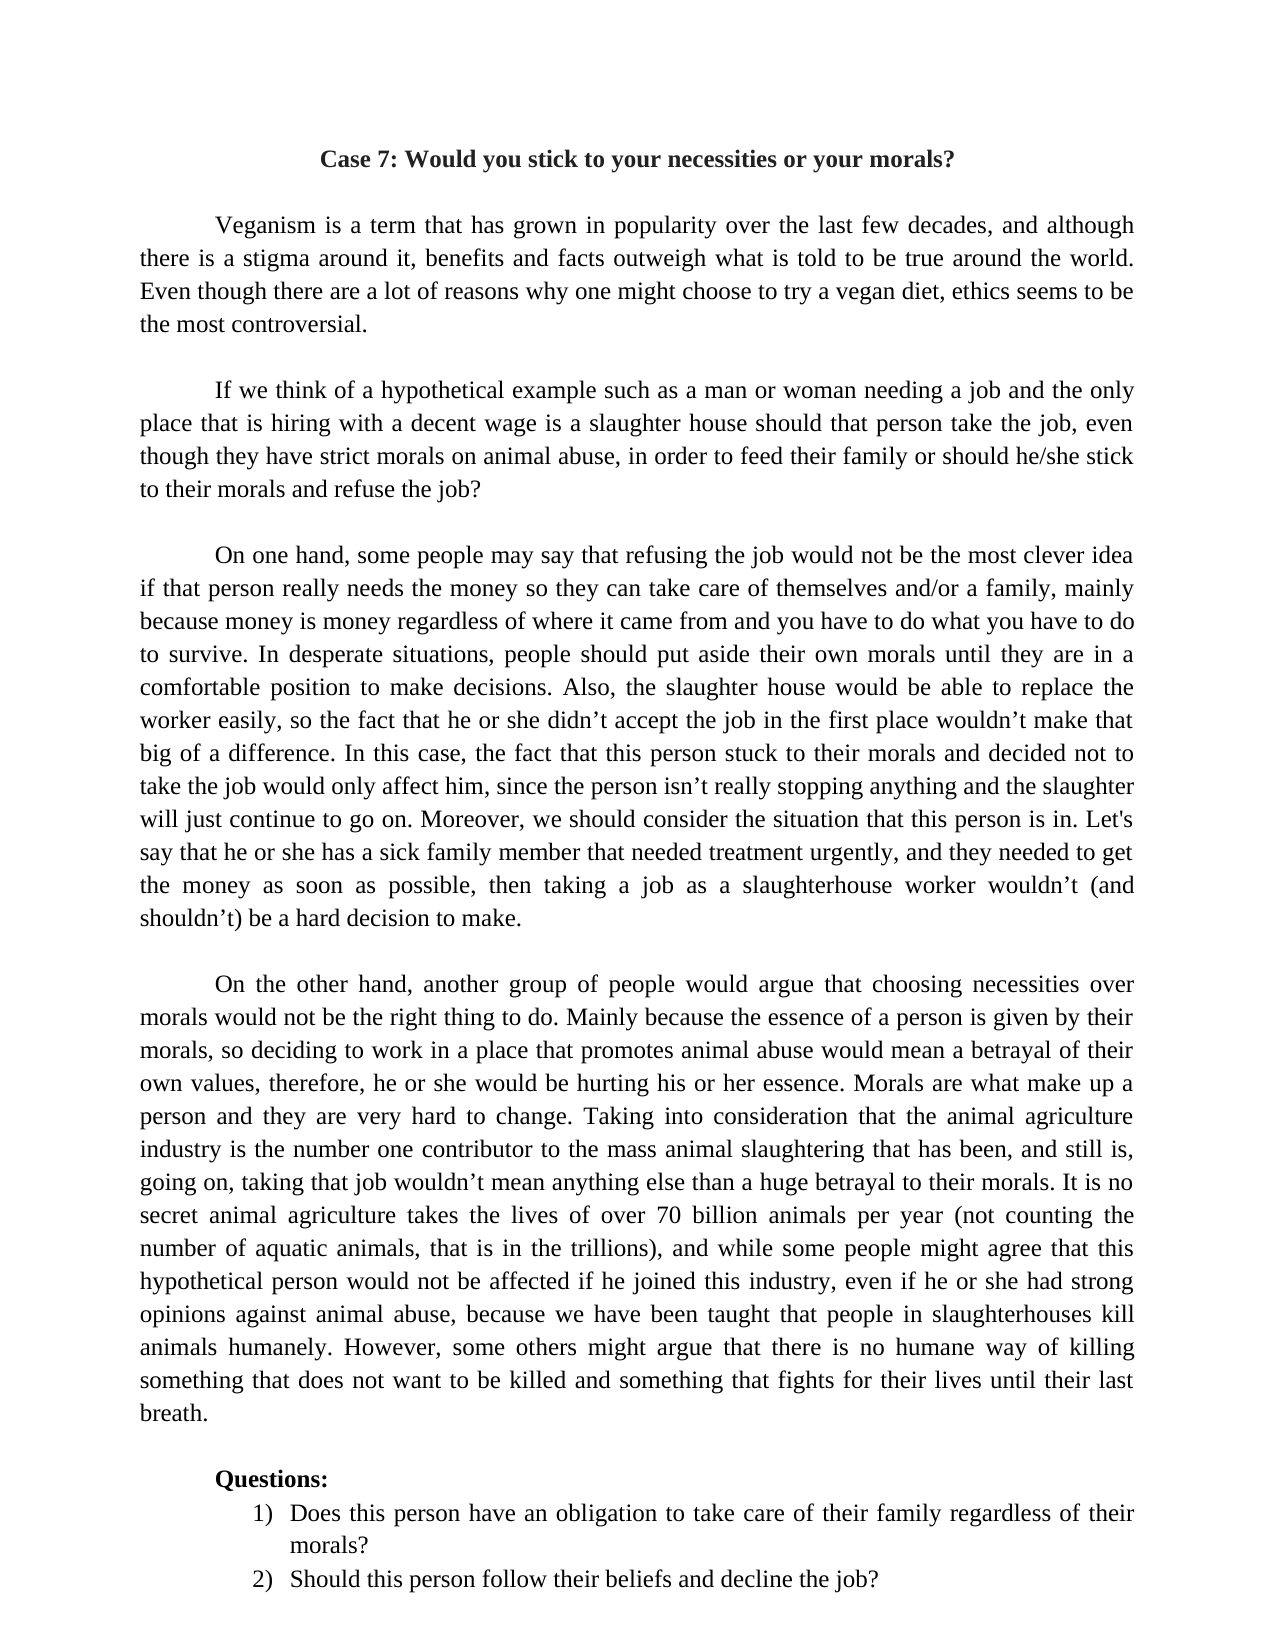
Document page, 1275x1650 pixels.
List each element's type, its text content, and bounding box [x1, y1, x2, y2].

text On the other hand, another group of people would argue that choosing necessities over morals would not be the right thing to do. Mainly because the essence of a person is given by their morals, so deciding to work in a place that promotes animal abuse would mean a betrayal of their own values, therefore, he or she would be hurting his or her essence. Morals are what make up a person and they are very hard to change. Taking into consideration that the animal agriculture industry is the number one contributor to the mass animal slaughtering that has been, and still is, going on, taking that job wouldn’t mean anything else than a huge betrayal to their morals. It is no secret animal agriculture takes the lives of over 70 billion animals per year (not counting the number of aquatic animals, that is in the trillions), and while some people might agree that this hypothetical person would not be affected if he joined this industry, even if he or she had strong opinions against animal abuse, because we have been taught that people in slaughterhouses kill animals humanely. However, some others might argue that there is no humane way of killing something that does not want to be killed and something that fights for their lives until their last breath. [139, 969, 1135, 1427]
text Case 7: Would you stick to your necessities or your morals? [139, 144, 1135, 172]
text If we think of a hypothetical example such as a man or woman needing a job and the only place that is hiring with a decent wage is a slaughter house should that person take the job, even though they have strict morals on animal abuse, in order to feed their family or should he/she stick to their morals and refuse the job? [139, 375, 1135, 503]
list Does this person have an obligation to take care of their family regardless of their morals? [252, 1498, 1135, 1559]
text On one hand, some people may say that refusing the job would not be the most clever idea if that person really needs the money so they can take care of themselves and/or a family, mainly because money is money regardless of where it came from and you have to do what you have to do to survive. In desperate situations, people should put aside their own morals until they are in a comfortable position to make decisions. Also, the slaughter house would be able to replace the worker easily, so the fact that he or she didn’t accept the job in the first place wouldn’t make that big of a difference. In this case, the fact that this person stuck to their morals and decided not to take the job would only affect him, since the person isn’t really stopping anything and the slaughter will just continue to go on. Moreover, we should consider the situation that this person is in. Let's say that he or she has a sick family member that needed treatment urgently, and they needed to get the money as soon as possible, then taking a job as a slaughterhouse worker wouldn’t (and shouldn’t) be a hard decision to make. [139, 540, 1135, 932]
text Veganism is a term that has grown in popularity over the last few decades, and although there is a stigma around it, benefits and facts outweigh what is told to be true around the world. Even though there are a lot of reasons why one might choose to try a vegan diet, ethics seems to be the most controversial. [139, 210, 1135, 338]
text Questions: [139, 1464, 1135, 1493]
list Should this person follow their beliefs and decline the job? [252, 1564, 1135, 1592]
